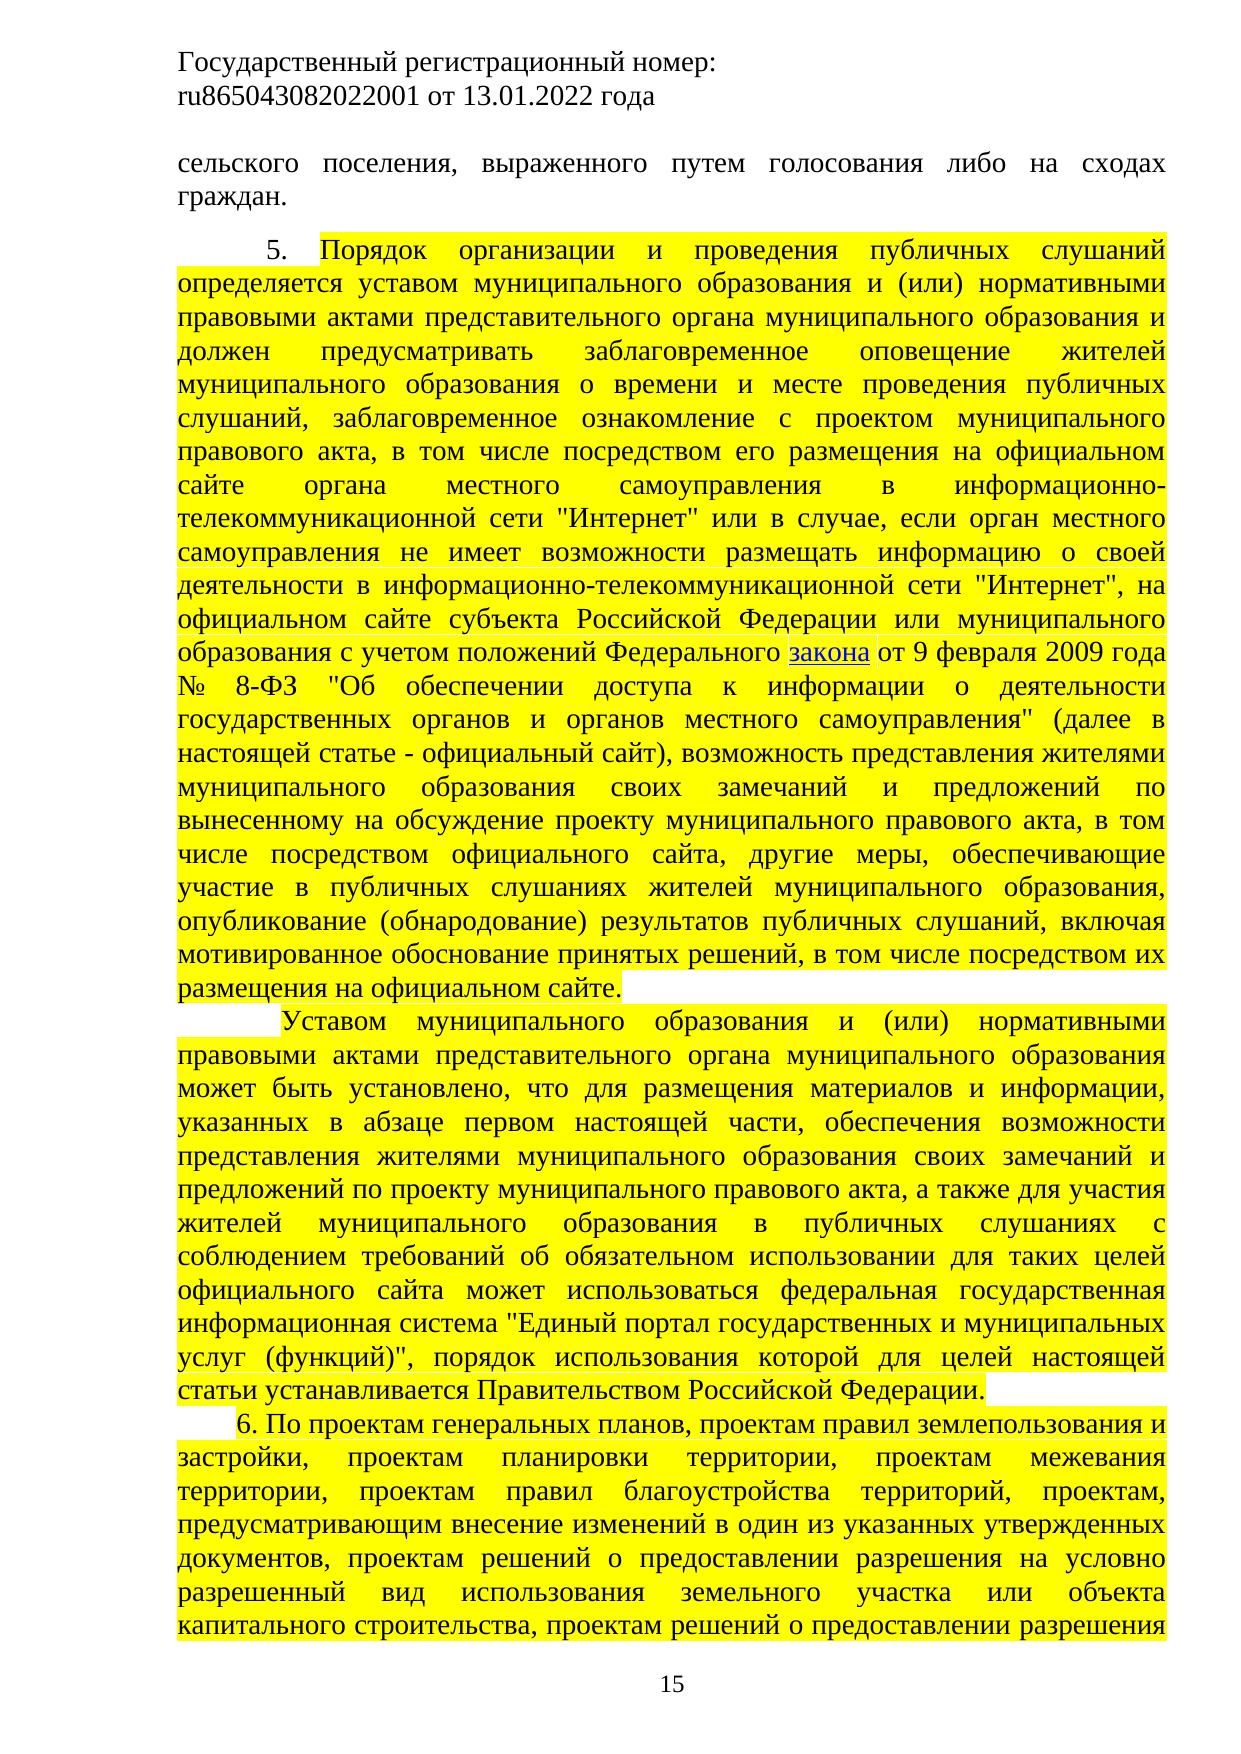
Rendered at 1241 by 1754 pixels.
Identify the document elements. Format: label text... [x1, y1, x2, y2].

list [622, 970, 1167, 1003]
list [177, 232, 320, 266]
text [177, 145, 1167, 212]
